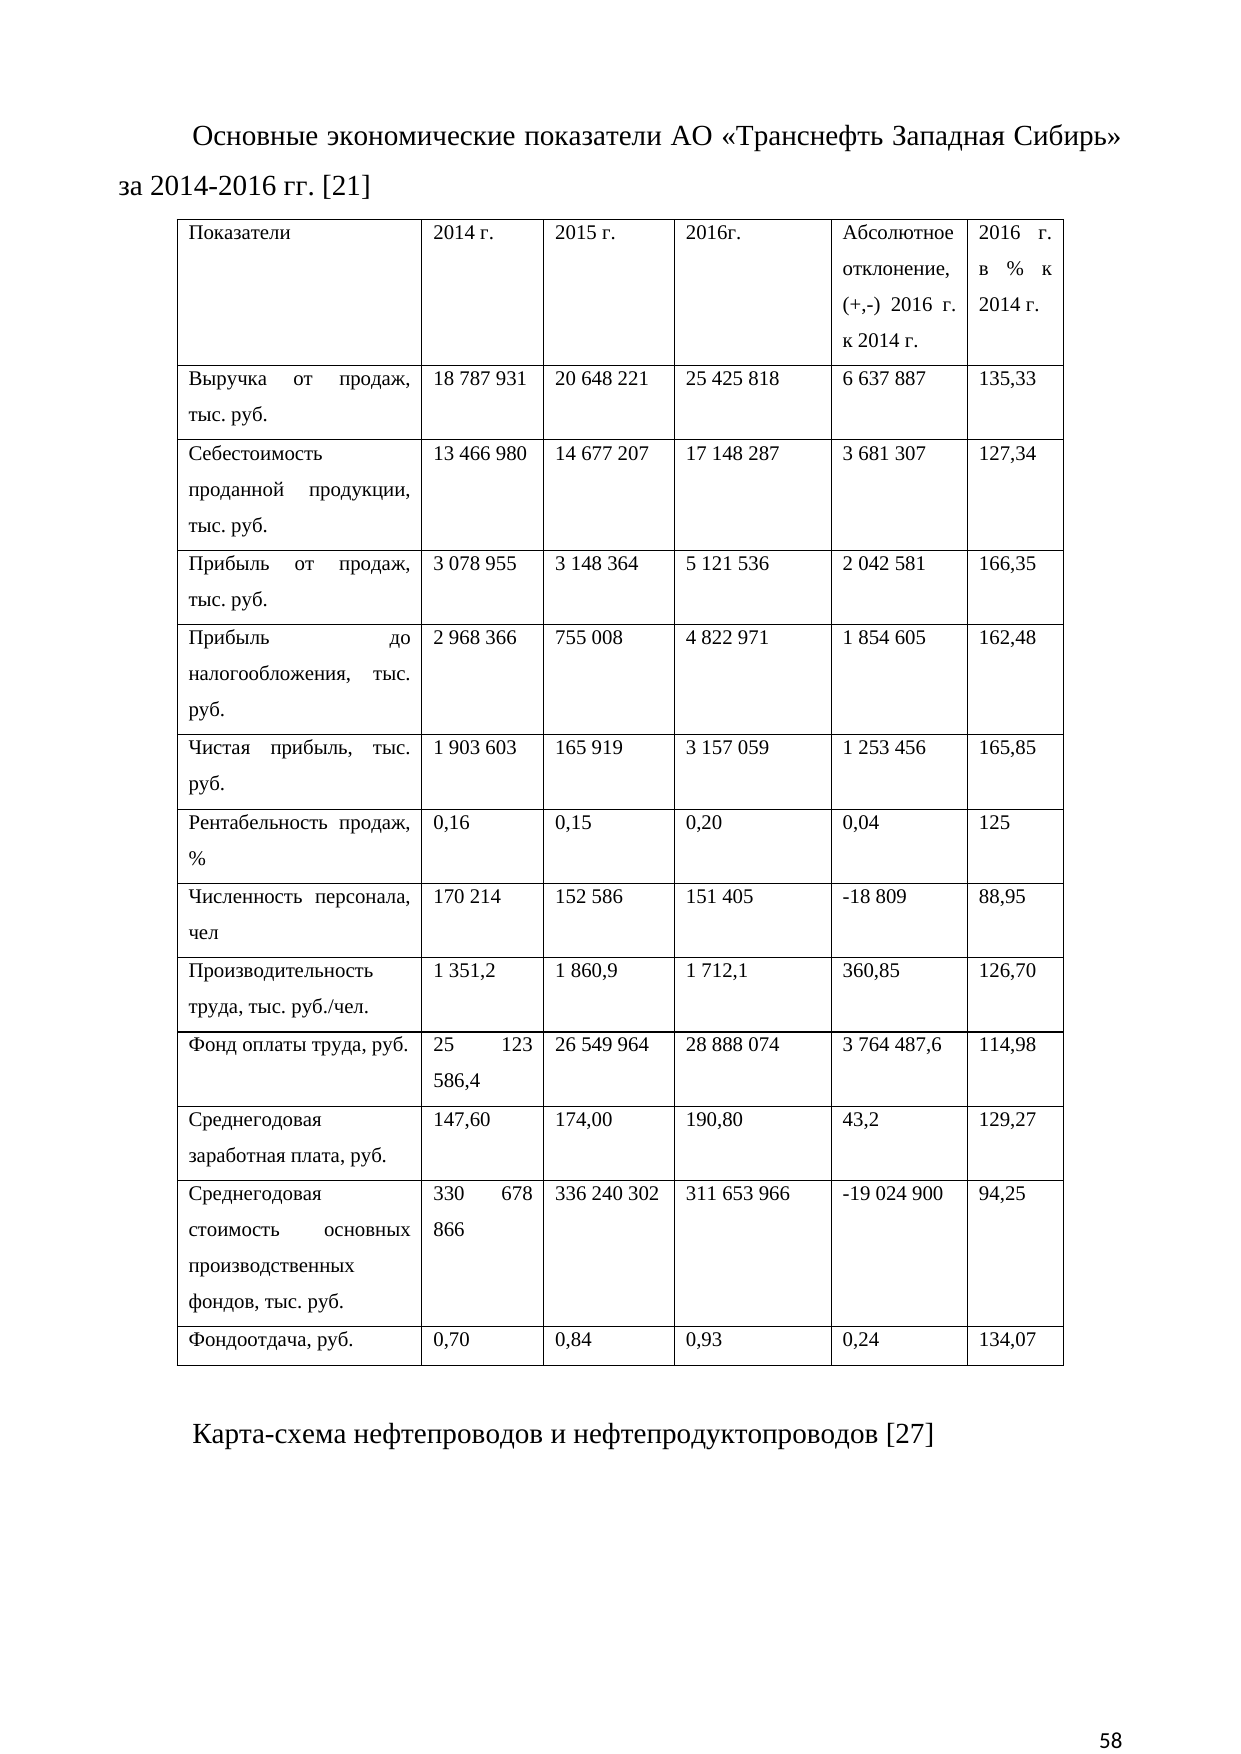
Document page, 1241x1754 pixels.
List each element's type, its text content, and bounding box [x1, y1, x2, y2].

table_cell 1 854 605 [832, 625, 967, 734]
table_cell 0,93 [675, 1327, 831, 1364]
table_cell 3 764 487,6 [832, 1033, 967, 1106]
table_cell 1 903 603 [422, 735, 543, 808]
table_cell 28 888 074 [675, 1033, 831, 1106]
table_cell 26 549 964 [544, 1033, 674, 1106]
table_cell Численность персонала, чел [178, 884, 421, 957]
table_cell 25 123 586,4 [422, 1033, 543, 1106]
text Основные экономические показатели АО «Транснефть Западная Сибирь» за 2014-2016 гг. [21] [118, 118, 1122, 202]
table_cell 88,95 [968, 884, 1063, 957]
table_cell 0,70 [422, 1327, 543, 1364]
table_cell Среднегодовая заработная плата, руб. [178, 1107, 421, 1180]
table_cell Фонд оплаты труда, руб. [178, 1033, 421, 1106]
table_cell 3 681 307 [832, 440, 967, 550]
table_cell 20 648 221 [544, 366, 674, 439]
table_cell 0,16 [422, 810, 543, 883]
table_cell 0,20 [675, 810, 831, 883]
table_cell 311 653 966 [675, 1181, 831, 1326]
table_cell 126,70 [968, 958, 1063, 1031]
table_cell Среднегодовая стоимость основных производственных фондов, тыс. руб. [178, 1181, 421, 1326]
table_header 2016г. [675, 220, 831, 365]
table_cell 14 677 207 [544, 440, 674, 550]
table_cell 5 121 536 [675, 551, 831, 624]
table_cell Прибыль до налогообложения, тыс. руб. [178, 625, 421, 734]
table_header 2015 г. [544, 220, 674, 365]
table_cell 330 678 866 [422, 1181, 543, 1326]
table_cell Чистая прибыль, тыс. руб. [178, 735, 421, 808]
table_header 2016 г. в % к 2014 г. [968, 220, 1063, 365]
table_cell -18 809 [832, 884, 967, 957]
table_cell 18 787 931 [422, 366, 543, 439]
table_cell 129,27 [968, 1107, 1063, 1180]
table_cell Прибыль от продаж, тыс. руб. [178, 551, 421, 624]
table_cell 336 240 302 [544, 1181, 674, 1326]
table_cell 170 214 [422, 884, 543, 957]
table_cell 152 586 [544, 884, 674, 957]
table_cell 3 157 059 [675, 735, 831, 808]
table_cell 0,24 [832, 1327, 967, 1364]
table_cell 151 405 [675, 884, 831, 957]
table_cell Производительность труда, тыс. руб./чел. [178, 958, 421, 1031]
table_cell 162,48 [968, 625, 1063, 734]
table_cell 4 822 971 [675, 625, 831, 734]
text Карта-схема нефтепроводов и нефтепродуктопроводов [27] [118, 1416, 1122, 1449]
table_header Показатели [178, 220, 421, 365]
table_cell 3 148 364 [544, 551, 674, 624]
table_cell 165,85 [968, 735, 1063, 808]
table_cell 25 425 818 [675, 366, 831, 439]
table_cell 125 [968, 810, 1063, 883]
table_cell 174,00 [544, 1107, 674, 1180]
table_cell 1 712,1 [675, 958, 831, 1031]
table_cell 166,35 [968, 551, 1063, 624]
table_cell 190,80 [675, 1107, 831, 1180]
table_cell 17 148 287 [675, 440, 831, 550]
table_cell 0,04 [832, 810, 967, 883]
table_cell 0,15 [544, 810, 674, 883]
table_cell Рентабельность продаж, % [178, 810, 421, 883]
table_cell 135,33 [968, 366, 1063, 439]
table_cell 127,34 [968, 440, 1063, 550]
table_cell 755 008 [544, 625, 674, 734]
table_cell 94,25 [968, 1181, 1063, 1326]
table_cell 1 351,2 [422, 958, 543, 1031]
table_cell 134,07 [968, 1327, 1063, 1364]
table_cell 147,60 [422, 1107, 543, 1180]
table_cell 2 968 366 [422, 625, 543, 734]
table_cell 1 253 456 [832, 735, 967, 808]
table_header Абсолютное отклонение, (+,-) 2016 г. к 2014 г. [832, 220, 967, 365]
table_cell 13 466 980 [422, 440, 543, 550]
table_cell 360,85 [832, 958, 967, 1031]
table_cell 165 919 [544, 735, 674, 808]
table_cell -19 024 900 [832, 1181, 967, 1326]
table_cell Выручка от продаж, тыс. руб. [178, 366, 421, 439]
table_cell 1 860,9 [544, 958, 674, 1031]
table_cell 43,2 [832, 1107, 967, 1180]
table_cell 114,98 [968, 1033, 1063, 1106]
table_cell Фондоотдача, руб. [178, 1327, 421, 1364]
table_cell 0,84 [544, 1327, 674, 1364]
table_header 2014 г. [422, 220, 543, 365]
table_cell 2 042 581 [832, 551, 967, 624]
table_cell 6 637 887 [832, 366, 967, 439]
table_cell Себестоимость проданной продукции, тыс. руб. [178, 440, 421, 550]
table_cell 3 078 955 [422, 551, 543, 624]
